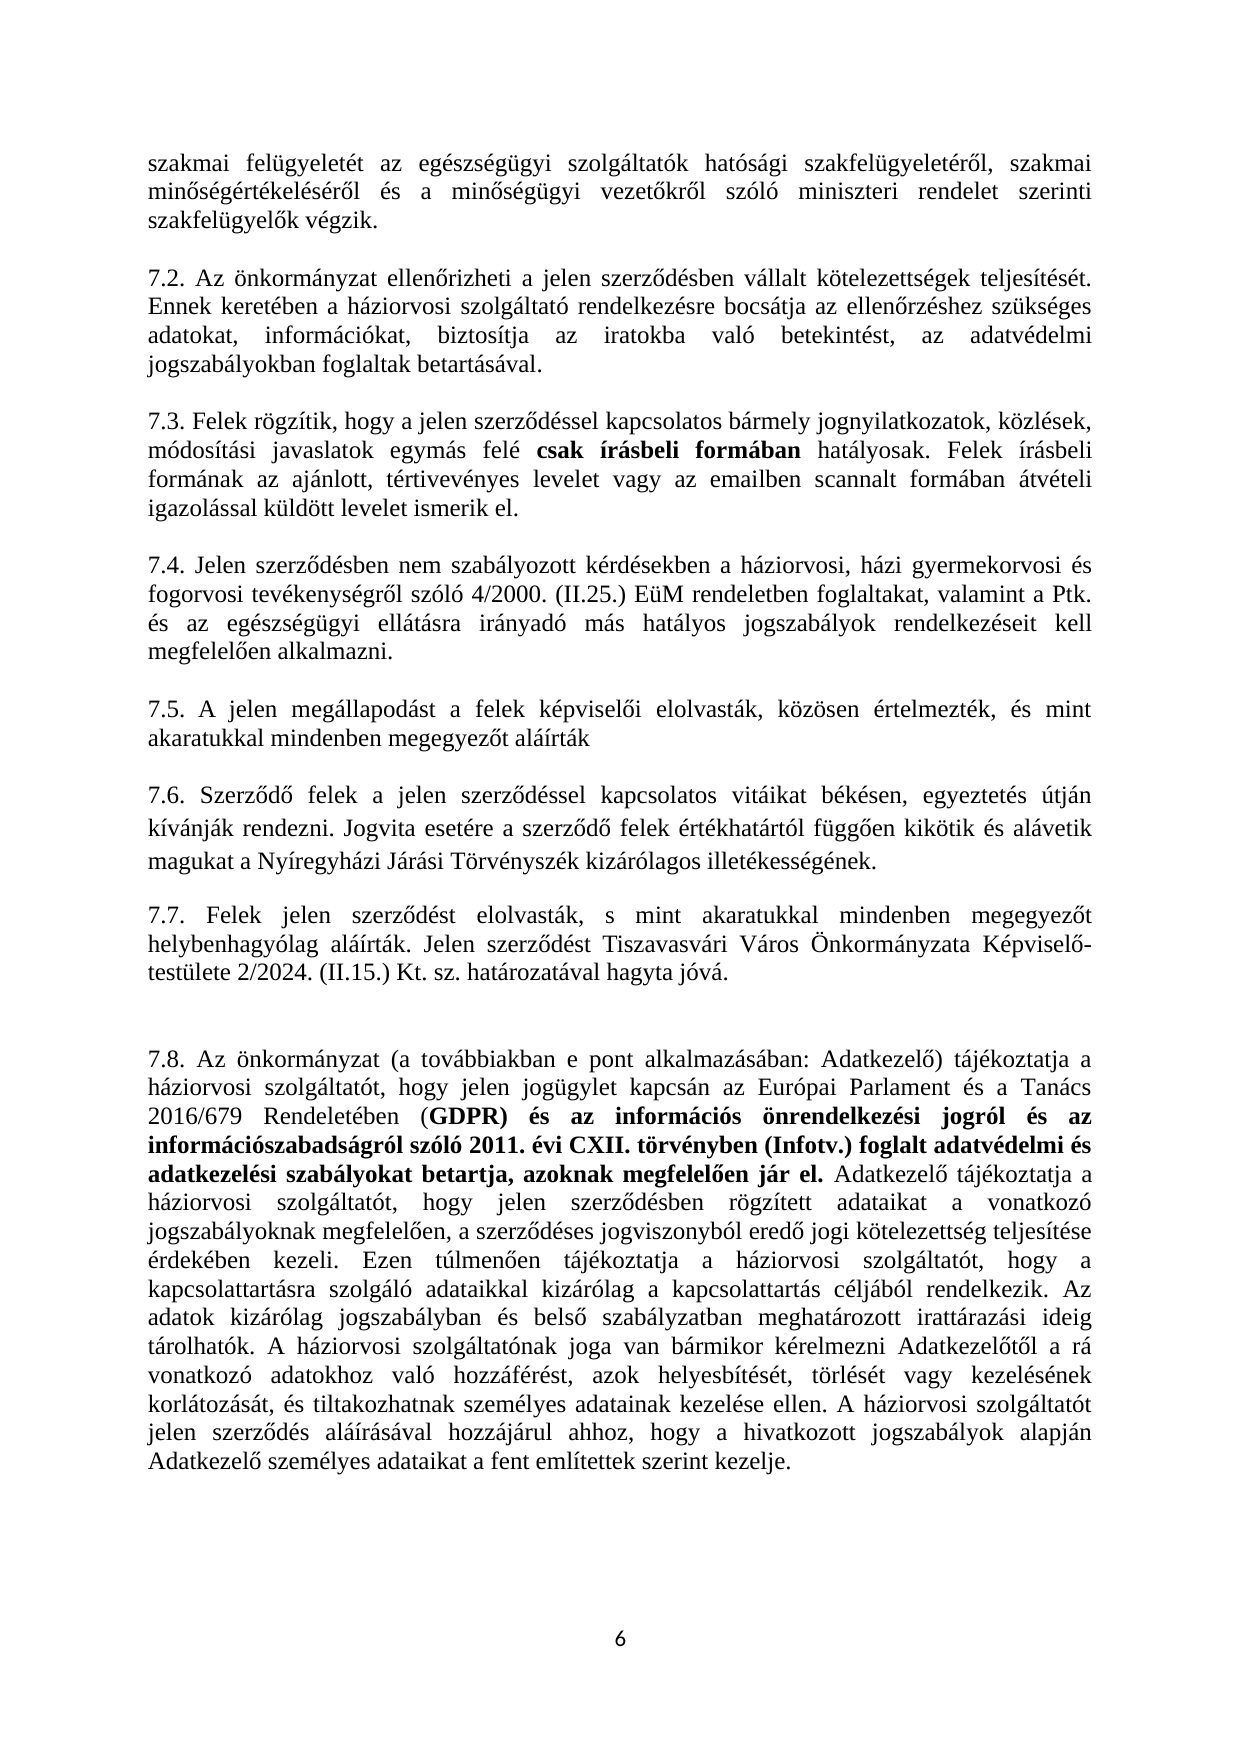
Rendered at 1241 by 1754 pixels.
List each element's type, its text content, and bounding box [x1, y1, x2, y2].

text 7.2. Az önkormányzat ellenőrizheti a jelen szerződésben vállalt kötelezettségek teljesítését. Ennek keretében a háziorvosi szolgáltató rendelkezésre bocsátja az ellenőrzéshez szükséges adatokat, információkat, biztosítja az iratokba való betekintést, az adatvédelmi jogszabályokban foglaltak betartásával. [148, 263, 1093, 378]
text 7.7. Felek jelen szerződést elolvasták, s mint akaratukkal mindenben megegyezőt helybenhagyólag aláírták. Jelen szerződést Tiszavasvári Város Önkormányzata Képviselő-testülete 2/2024. (II.15.) Kt. sz. határozatával hagyta jóvá. [148, 900, 1093, 986]
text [148, 148, 1093, 234]
text 7.4. Jelen szerződésben nem szabályozott kérdésekben a háziorvosi, házi gyermekorvosi és fogorvosi tevékenységről szóló 4/2000. (II.25.) EüM rendeletben foglaltakat, valamint a Ptk. és az egészségügyi ellátásra irányadó más hatályos jogszabályok rendelkezéseit kell megfelelően alkalmazni. [148, 550, 1093, 665]
text 7.6. Szerződő felek a jelen szerződéssel kapcsolatos vitáikat békésen, egyeztetés útján kívánják rendezni. Jogvita esetére a szerződő felek értékhatártól függően kikötik és alávetik magukat a Nyíregyházi Járási Törvényszék kizárólagos illetékességének. [148, 780, 1093, 875]
text 7.3. Felek rögzítik, hogy a jelen szerződéssel kapcsolatos bármely jognyilatkozatok, közlések, módosítási javaslatok egymás felé csak írásbeli formában hatályosak. Felek írásbeli formának az ajánlott, tértivevényes levelet vagy az emailben scannalt formában átvételi igazolással küldött levelet ismerik el. [148, 406, 1093, 521]
text 7.5. A jelen megállapodást a felek képviselői elolvasták, közösen értelmezték, és mint akaratukkal mindenben megegyezőt aláírták [148, 694, 1093, 751]
text 7.8. Az önkormányzat (a továbbiakban e pont alkalmazásában: Adatkezelő) tájékoztatja a háziorvosi szolgáltatót, hogy jelen jogügylet kapcsán az Európai Parlament és a Tanács 2016/679 Rendeletében (GDPR) és az információs önrendelkezési jogról és az információszabadságról szóló 2011. évi CXII. törvényben (Infotv.) foglalt adatvédelmi és adatkezelési szabályokat betartja, azoknak megfelelően jár el. Adatkezelő tájékoztatja a háziorvosi szolgáltatót, hogy jelen szerződésben rögzített adataikat a vonatkozó jogszabályoknak megfelelően, a szerződéses jogviszonyból eredő jogi kötelezettség teljesítése érdekében kezeli. Ezen túlmenően tájékoztatja a háziorvosi szolgáltatót, hogy a kapcsolattartásra szolgáló adataikkal kizárólag a kapcsolattartás céljából rendelkezik. Az adatok kizárólag jogszabályban és belső szabályzatban meghatározott irattárazási ideig tárolhatók. A háziorvosi szolgáltatónak joga van bármikor kérelmezni Adatkezelőtől a rá vonatkozó adatokhoz való hozzáférést, azok helyesbítését, törlését vagy kezelésének korlátozását, és tiltakozhatnak személyes adatainak kezelése ellen. A háziorvosi szolgáltatót jelen szerződés aláírásával hozzájárul ahhoz, hogy a hivatkozott jogszabályok alapján Adatkezelő személyes adataikat a fent említettek szerint kezelje. [148, 1044, 1093, 1475]
